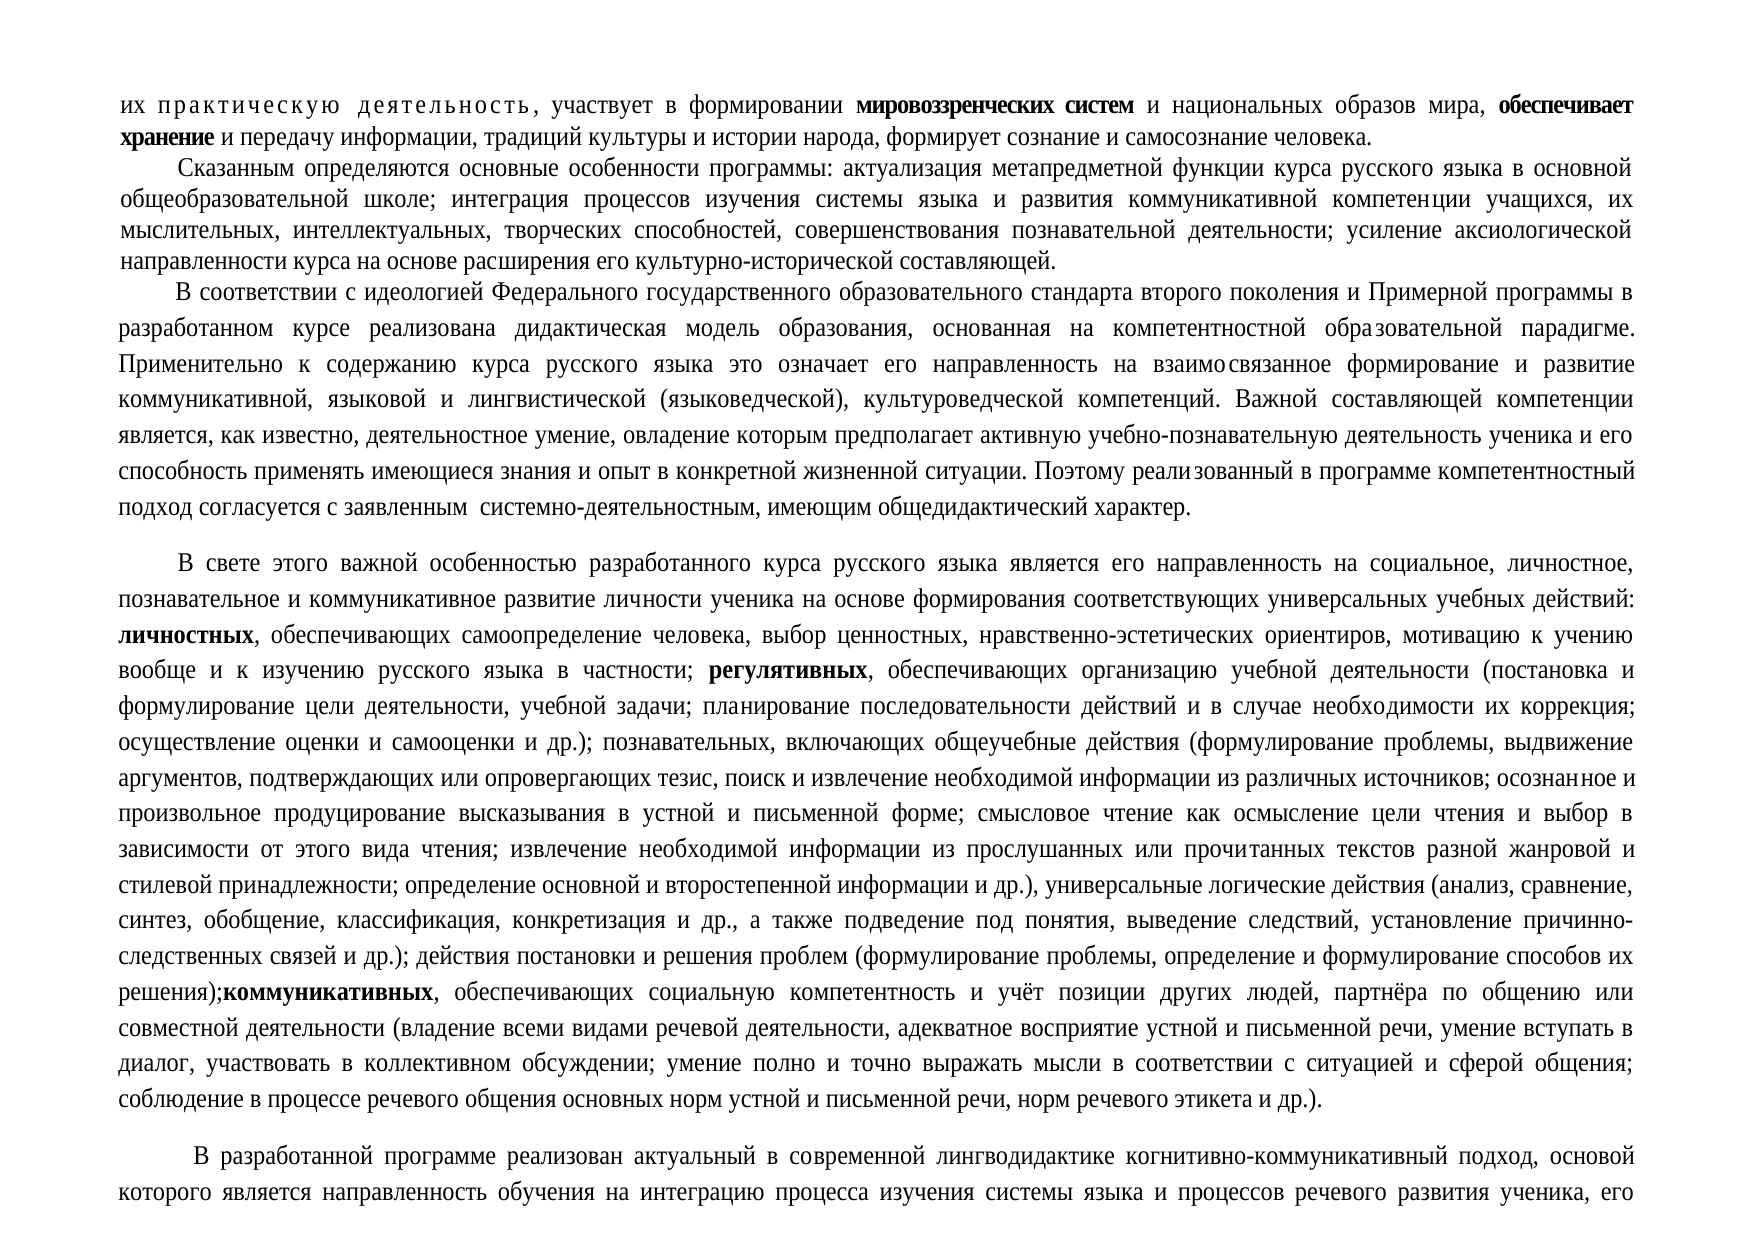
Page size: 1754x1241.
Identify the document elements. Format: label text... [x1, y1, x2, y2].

text В свете этого важной особенностью разработанного курса русского языка является его направленность на социальное, личностное, познавательное и коммуникативное развитие личности ученика на основе формирования соответствующих универсальных учебных действий: личностных, обеспечивающих самоопределение человека, выбор ценностных, нравственно-эстетических ориентиров, мотивацию к учению вообще и к изучению русского языка в частности; регулятивных, обеспечивающих организацию учебной деятельности (постановка и формулирование цели деятельности, учебной задачи; планирование последовательности действий и в случае необходимости их коррекция; осуществление оценки и самооценки и др.); познавательных, включающих общеучебные действия (формулирование проблемы, выдвижение аргументов, подтверждающих или опровергающих тезис, поиск и извлечение необходимой информации из различных источников; осознанное и произвольное продуцирование высказывания в устной и письменной форме; смысловое чтение как осмысление цели чтения и выбор в зависимости от этого вида чтения; извлечение необходимой информации из прослушанных или прочитанных текстов разной жанровой и стилевой принадлежности; определение основной и второстепенной информации и др.), универсальные логические действия (анализ, сравнение, синтез, обобщение, классификация, конкретизация и др., а также подведение под понятия, выведение следствий, установление причинно-следственных связей и др.); действия постановки и решения проблем (формулирование проблемы, определение и формулирование способов их решения);коммуникативных, обеспечивающих социальную компетентность и учёт позиции других людей, партнёра по общению или совместной деятельности (владение всеми видами речевой деятельности, адекватное восприятие устной и письменной речи, умение вступать в диалог, участвовать в коллективном обсуждении; умение полно и точно выражать мысли в соответствии с ситуацией и сферой общения; соблюдение в процессе речевого общения основных норм устной и письменной речи, норм речевого этикета и др.). [118, 546, 1636, 1113]
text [120, 88, 1634, 151]
text В соответствии с идеологией Федерального государственного образовательного стандарта второго поколения и Примерной программы в разработанном курсе реализована дидактическая модель образования, основанная на компетентностной образовательной парадигме. Применительно к содержанию курса русского языка это означает его направленность на взаимосвязанное формирование и развитие коммуникативной, языковой и лингвистической (языковедческой), культуроведческой компетенций. Важной составляющей компетенции является, как известно, деятельностное умение, овладение которым предполагает активную учебно-познавательную деятельность ученика и его способность применять имеющиеся знания и опыт в конкретной жизненной ситуации. Поэтому реализованный в программе компетентностный подход согласуется с заявленным системно-деятельностным, имеющим общедидактический характер. [118, 275, 1636, 521]
text Сказанным определяются основные особенности программы: актуализация метапредметной функции курса русского языка в основной общеобразовательной школе; интеграция процессов изучения системы языка и развития коммуникативной компетенции учащихся, их мыслительных, интеллектуальных, творческих способностей, совершенствования познавательной деятельности; усиление аксиологической направленности курса на основе расширения его культурно-исторической составляющей. [120, 151, 1634, 275]
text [118, 1139, 1636, 1206]
